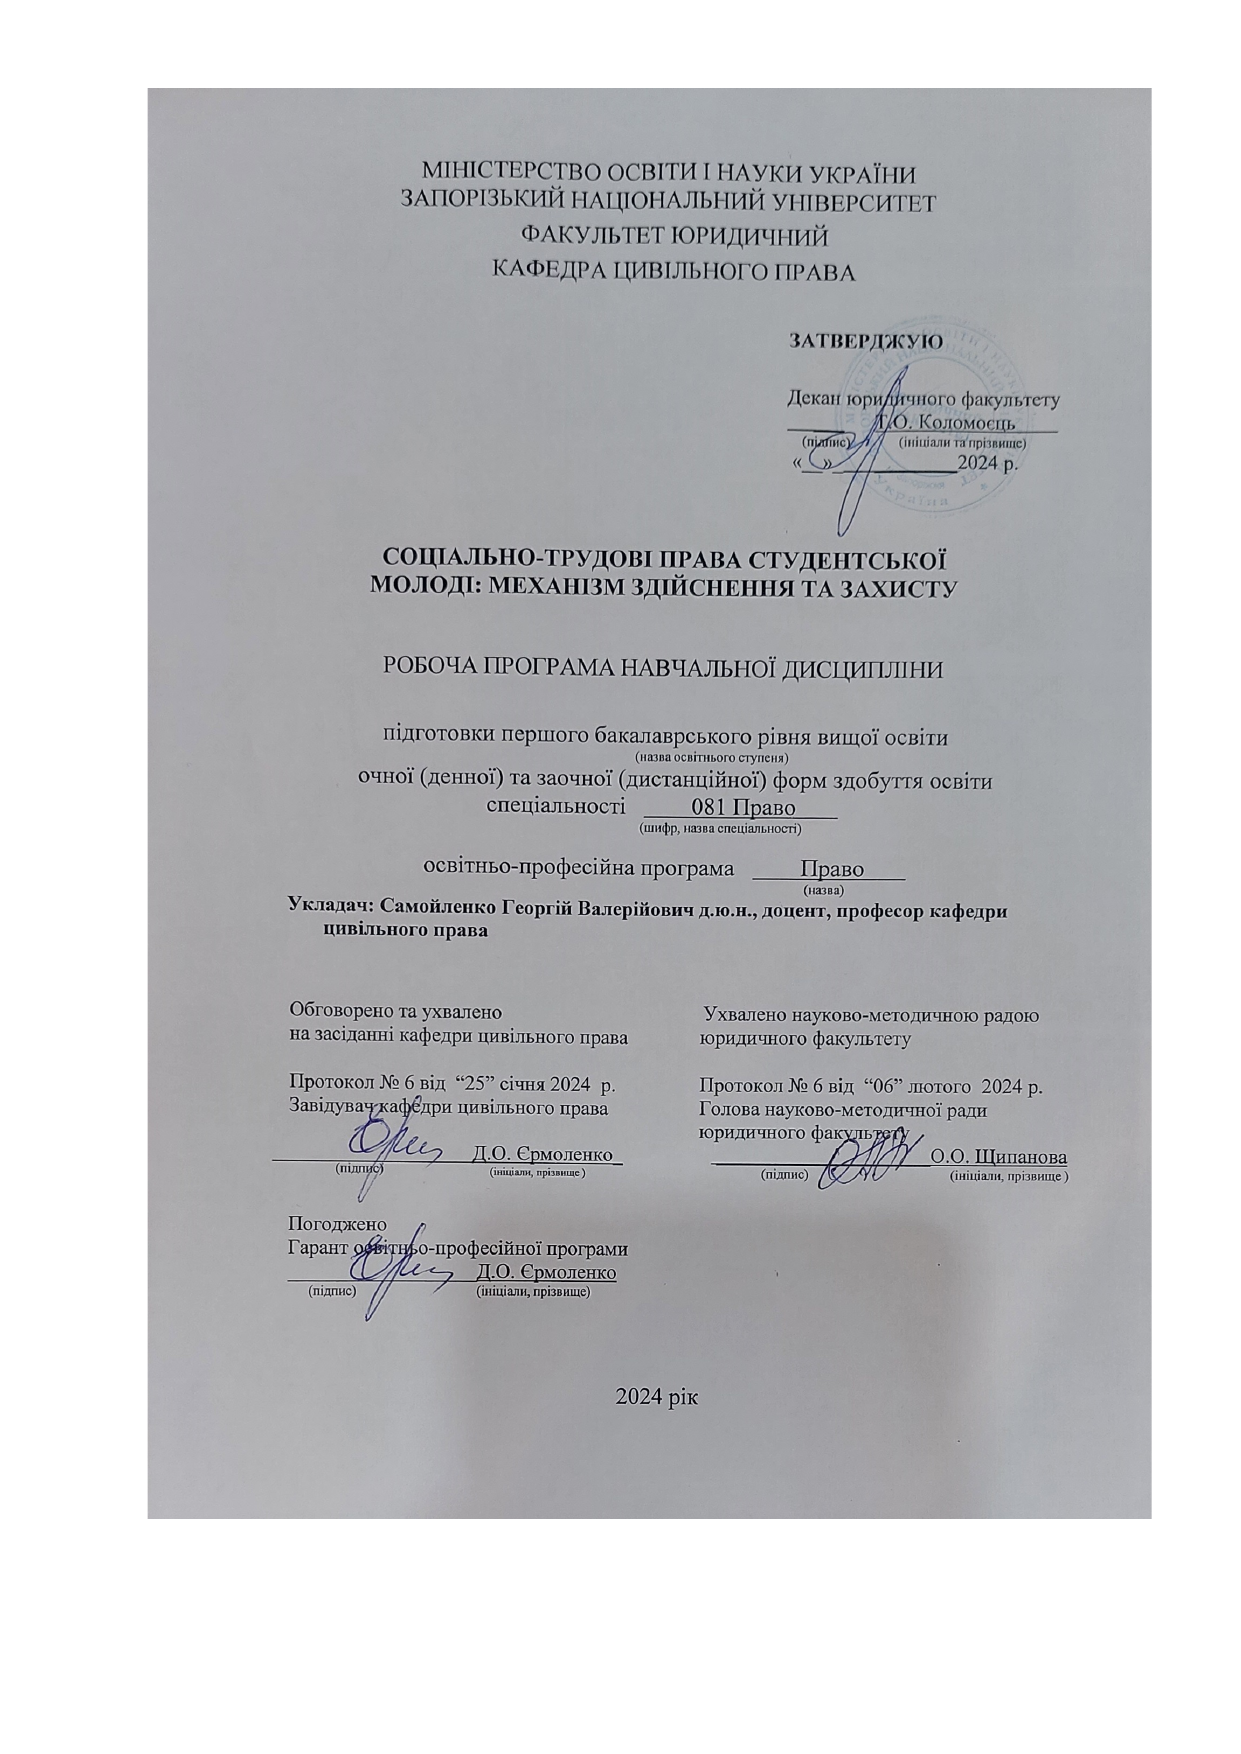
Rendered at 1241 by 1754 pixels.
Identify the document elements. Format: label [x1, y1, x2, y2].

picture [147, 88, 1152, 1519]
